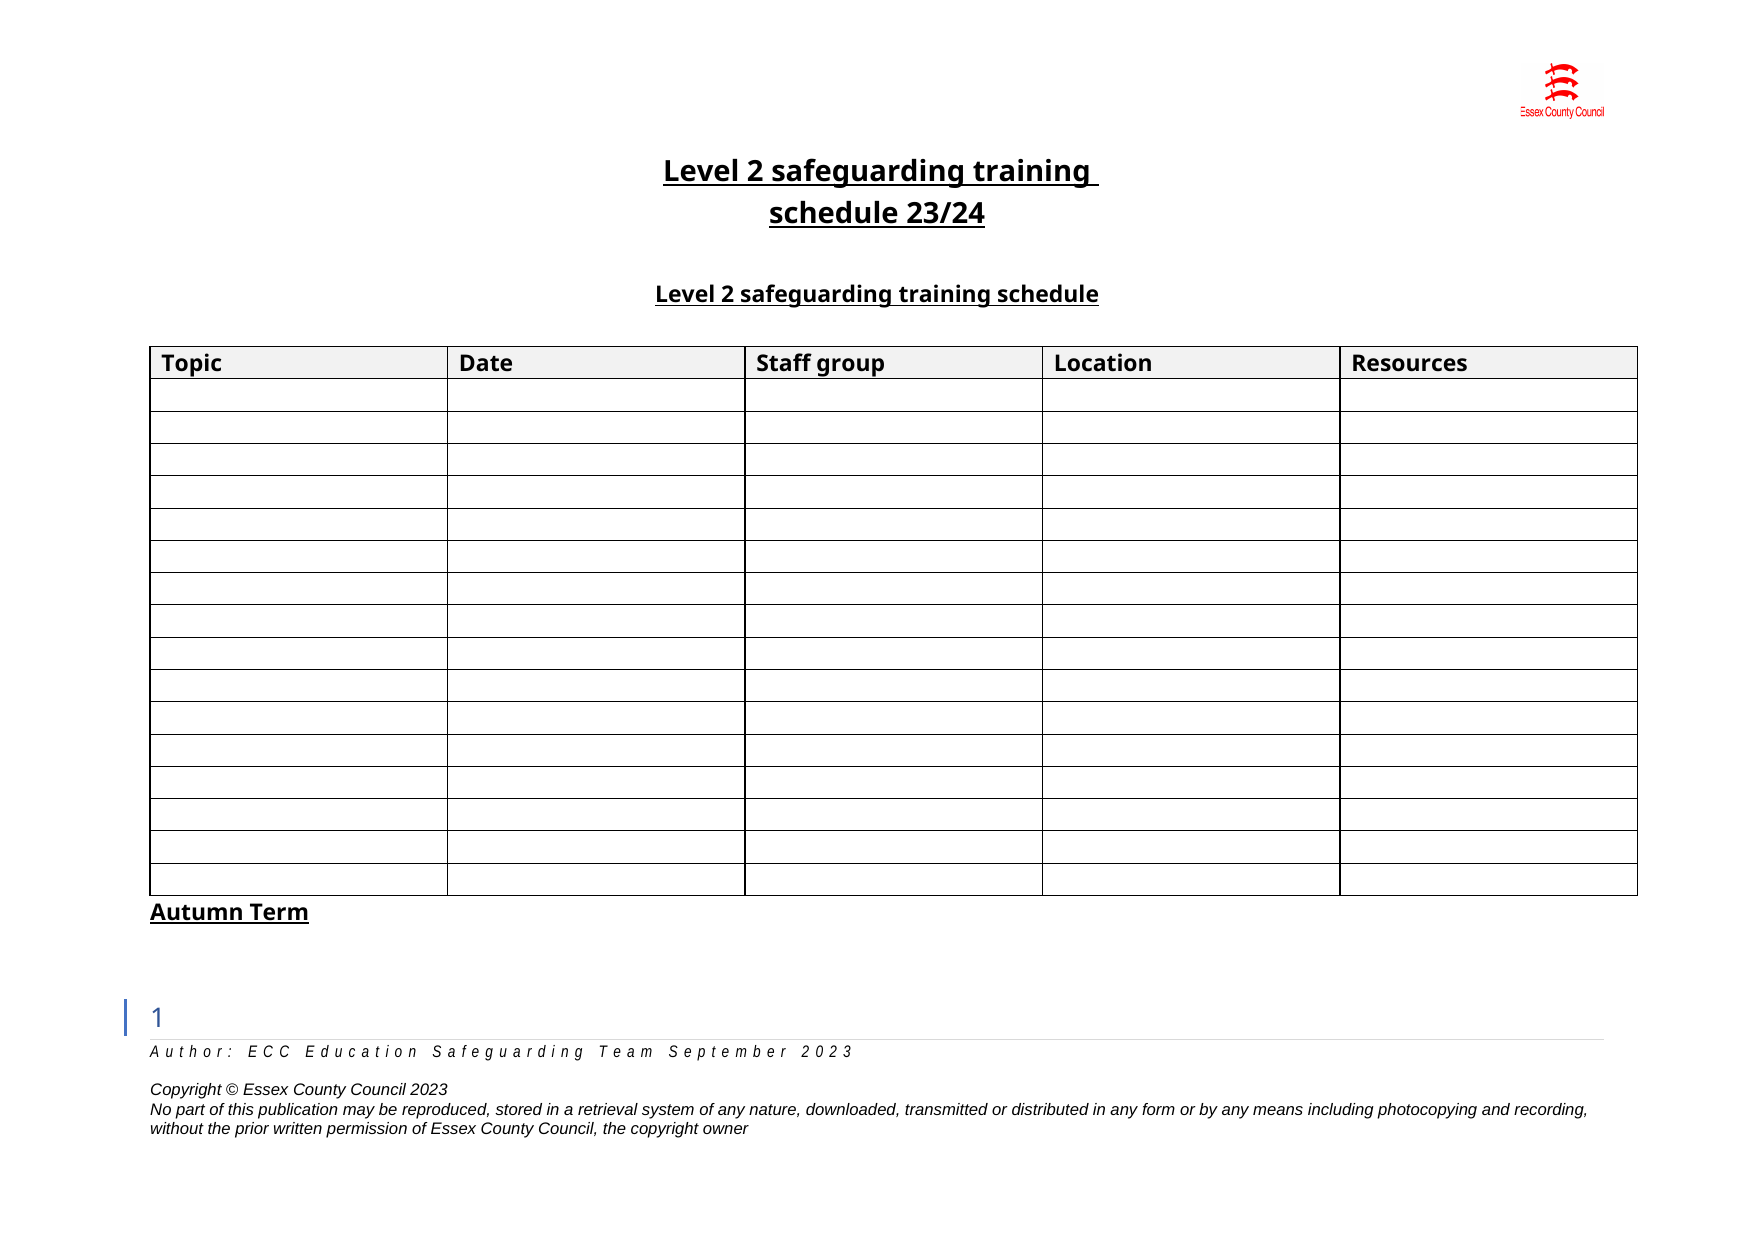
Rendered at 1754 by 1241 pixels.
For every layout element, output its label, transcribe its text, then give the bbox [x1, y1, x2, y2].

table_cell [1341, 702, 1637, 733]
table_cell [448, 541, 744, 572]
table_cell [151, 670, 447, 701]
table_cell [151, 735, 447, 766]
table_cell [746, 767, 1042, 798]
text Autumn Term [150, 896, 1604, 927]
table_cell [1043, 412, 1339, 443]
table_cell [1043, 767, 1339, 798]
table_cell [746, 864, 1042, 895]
table_cell [448, 767, 744, 798]
table_cell [448, 605, 744, 637]
picture [1520, 63, 1604, 119]
table_cell [448, 476, 744, 507]
table_cell [448, 379, 744, 411]
table_cell [1043, 541, 1339, 572]
table_cell [1043, 735, 1339, 766]
table_cell [1341, 864, 1637, 895]
table_cell [448, 864, 744, 895]
table_cell [1341, 412, 1637, 443]
table_cell [151, 864, 447, 895]
table_cell [151, 444, 447, 475]
table_header Date [448, 347, 744, 378]
table_cell [448, 412, 744, 443]
table_cell [746, 379, 1042, 411]
table_cell [448, 831, 744, 863]
table_cell [1341, 476, 1637, 507]
table_cell [1043, 670, 1339, 701]
table_cell [151, 476, 447, 507]
text schedule 23/24 [150, 193, 1604, 232]
table_cell [746, 799, 1042, 830]
table_cell [448, 509, 744, 540]
table_cell [448, 799, 744, 830]
table_cell [1341, 541, 1637, 572]
table_cell [1043, 509, 1339, 540]
table_cell [746, 476, 1042, 507]
table_cell [151, 605, 447, 637]
table_cell [448, 702, 744, 733]
table_cell [1043, 573, 1339, 604]
table_cell [151, 638, 447, 669]
table_cell [151, 412, 447, 443]
table_cell [151, 799, 447, 830]
table_cell [1043, 379, 1339, 411]
table_cell [151, 509, 447, 540]
table_cell [1341, 799, 1637, 830]
table_cell [746, 638, 1042, 669]
table_cell [151, 573, 447, 604]
table_cell [746, 509, 1042, 540]
table_cell [1043, 444, 1339, 475]
table_cell [746, 444, 1042, 475]
table_cell [151, 541, 447, 572]
table_cell [1341, 605, 1637, 637]
table_cell [1043, 702, 1339, 733]
table_cell [1043, 831, 1339, 863]
table_cell [746, 412, 1042, 443]
table_cell [1341, 573, 1637, 604]
table_cell [1043, 476, 1339, 507]
table_cell [448, 670, 744, 701]
table_cell [1341, 444, 1637, 475]
table_cell [448, 735, 744, 766]
table_cell [1341, 767, 1637, 798]
table_cell [448, 444, 744, 475]
table_cell [1341, 670, 1637, 701]
table_cell [1341, 509, 1637, 540]
table_header Staff group [746, 347, 1042, 378]
table_cell [151, 831, 447, 863]
table_cell [1341, 638, 1637, 669]
table_cell [151, 379, 447, 411]
table_cell [1043, 799, 1339, 830]
table_cell [448, 638, 744, 669]
table_cell [1341, 379, 1637, 411]
table_cell [448, 573, 744, 604]
table_header Location [1043, 347, 1339, 378]
table_header Resources [1341, 347, 1637, 378]
table_cell [746, 702, 1042, 733]
table_cell [746, 831, 1042, 863]
table_cell [1341, 831, 1637, 863]
table_header Topic [151, 347, 447, 378]
text Level 2 safeguarding training schedule [150, 278, 1604, 310]
table_cell [1043, 605, 1339, 637]
text Level 2 safeguarding training [150, 150, 1604, 190]
table_cell [1043, 638, 1339, 669]
table_cell [1043, 864, 1339, 895]
table_cell [151, 767, 447, 798]
table_cell [746, 735, 1042, 766]
table_cell [746, 573, 1042, 604]
table_cell [151, 702, 447, 733]
table_cell [746, 541, 1042, 572]
table_cell [746, 670, 1042, 701]
table_cell [1341, 735, 1637, 766]
table_cell [746, 605, 1042, 637]
